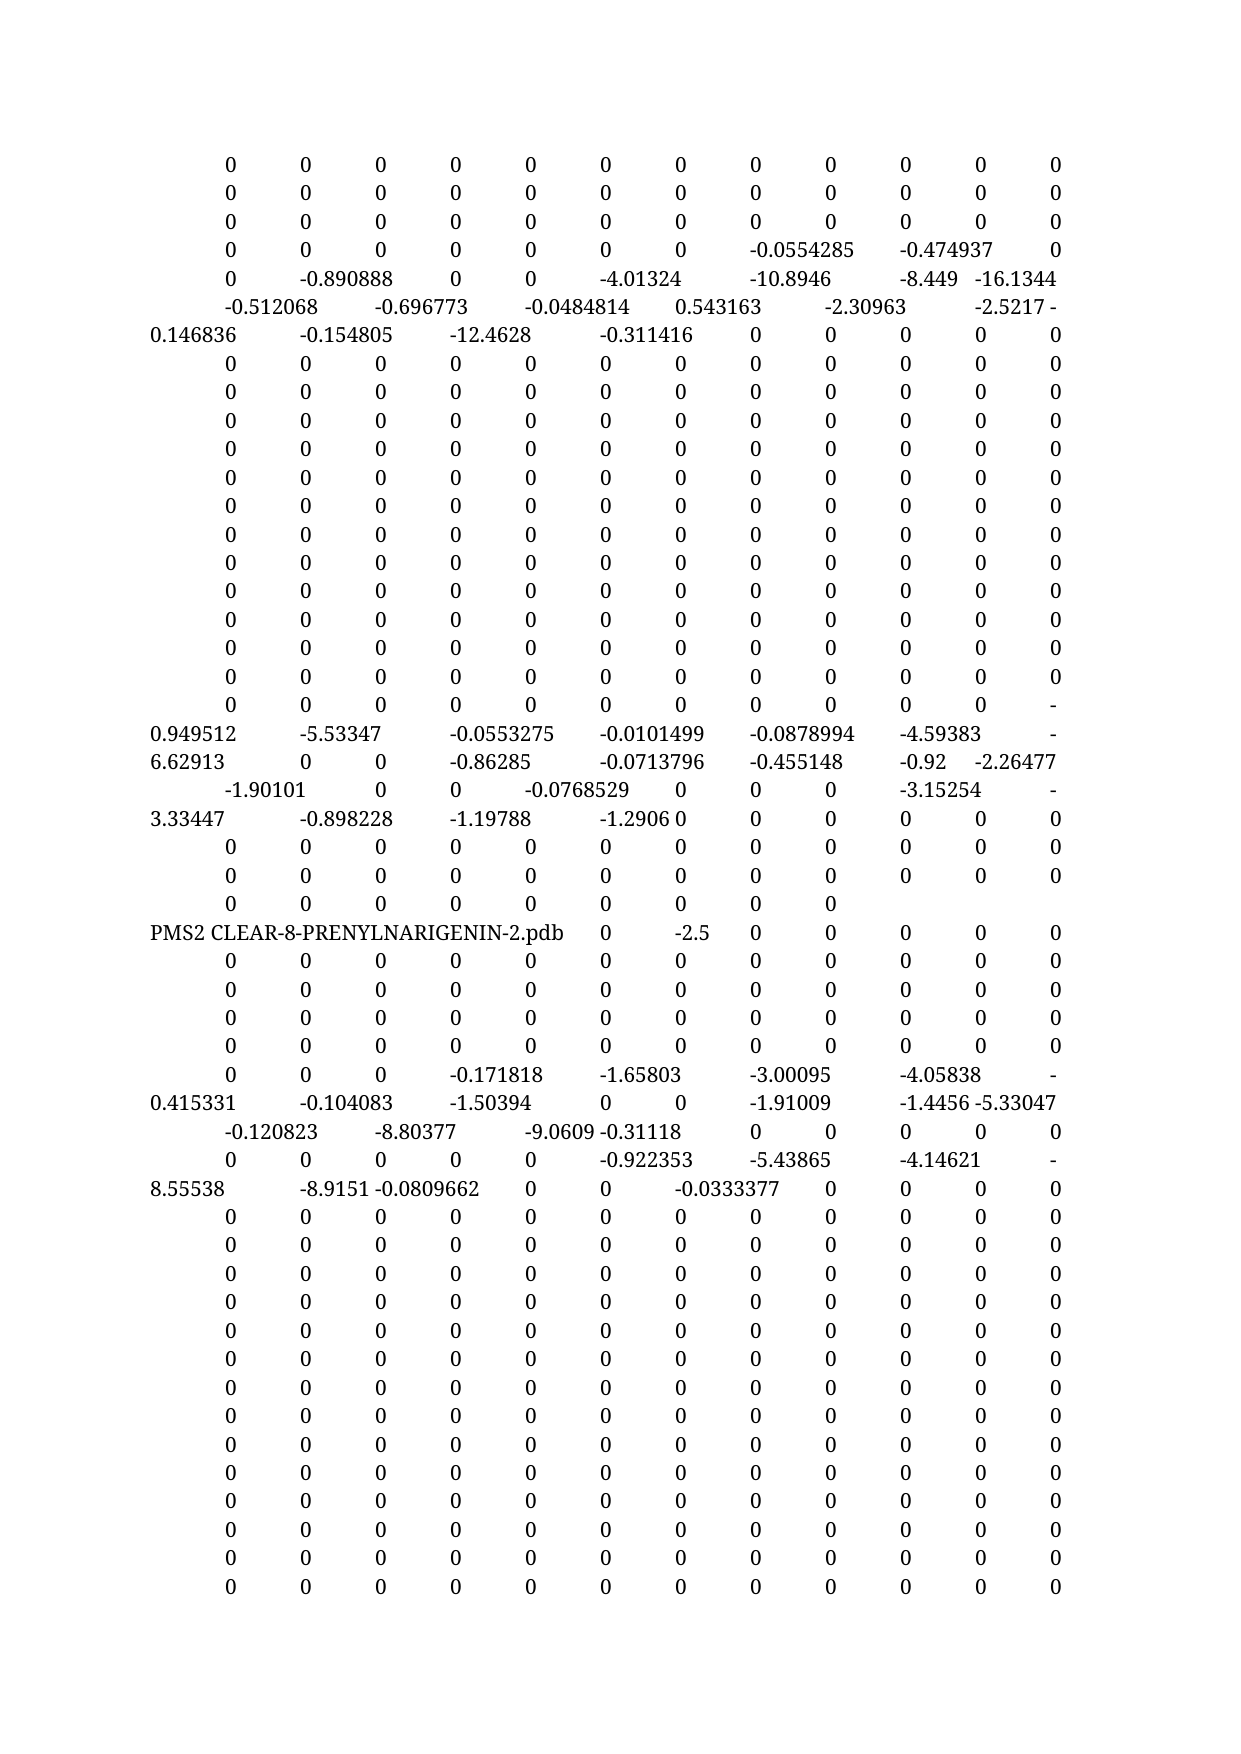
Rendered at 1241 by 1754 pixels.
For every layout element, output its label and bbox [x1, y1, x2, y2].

text [150, 918, 1090, 1600]
text [150, 150, 1090, 918]
